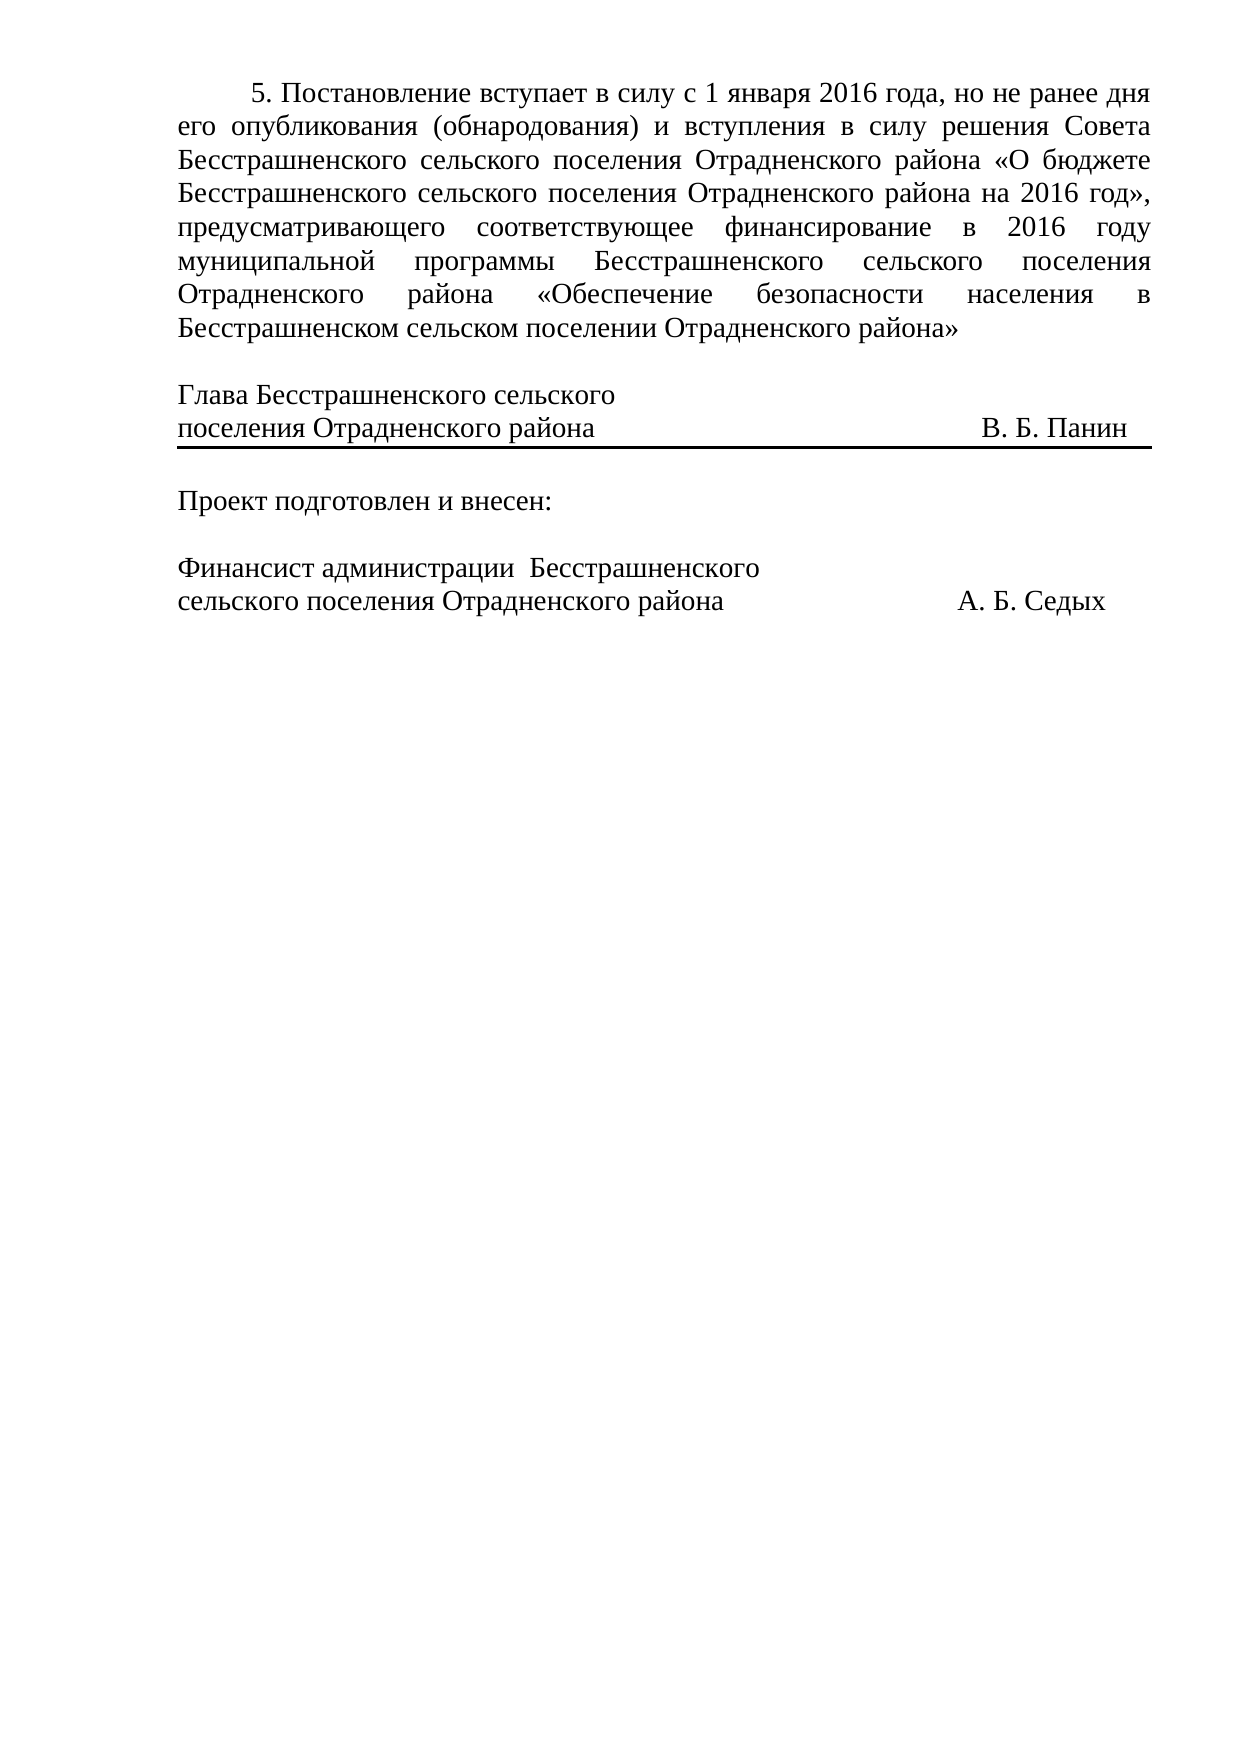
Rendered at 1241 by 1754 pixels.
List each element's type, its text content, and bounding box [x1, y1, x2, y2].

text поселения Отрадненского района В. Б. Панин [177, 410, 1152, 446]
text Финансист администрации Бесстрашненского [177, 550, 1152, 583]
text сельского поселения Отрадненского района А. Б. Седых [177, 583, 1152, 617]
text Глава Бесстрашненского сельского [177, 377, 1152, 410]
text Проект подготовлен и внесен: [177, 483, 1152, 516]
text 5. Постановление вступает в силу с 1 января 2016 года, но не ранее дня его опубликования (обнародования) и вступления в силу решения Совета Бесстрашненского сельского поселения Отрадненского района «О бюджете Бесстрашненского сельского поселения Отрадненского района на 2016 год», предусматривающего соответствующее финансирование в 2016 году муниципальной программы Бесстрашненского сельского поселения Отрадненского района «Обеспечение безопасности населения в Бесстрашненском сельском поселении Отрадненского района» [177, 75, 1152, 343]
